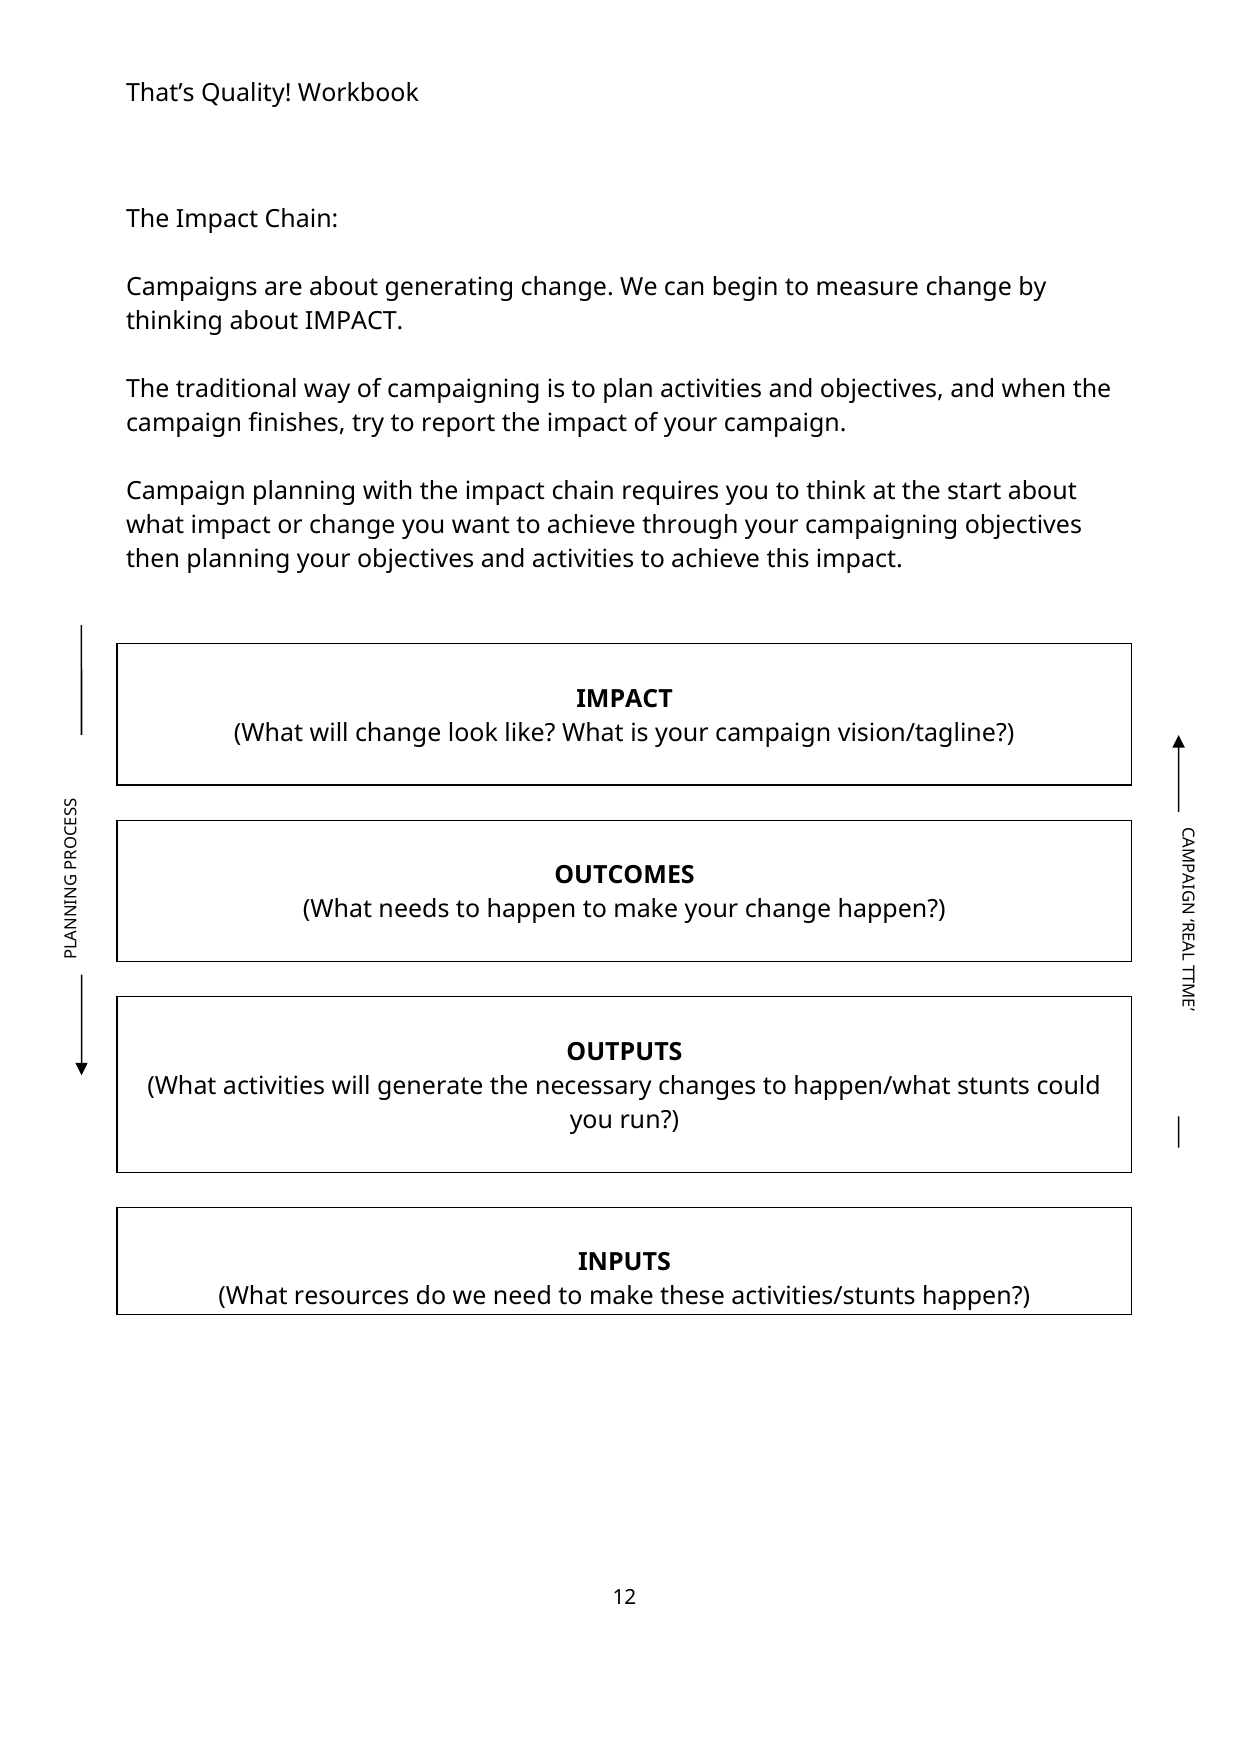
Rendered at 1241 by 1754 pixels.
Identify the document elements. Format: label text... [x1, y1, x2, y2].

text INPUTS [126, 1244, 1123, 1275]
text (What activities will generate the necessary changes to happen/what stunts could you run?) [126, 1067, 1123, 1136]
text Campaigns are about generating change. We can begin to measure change by thinking about IMPACT. [126, 268, 1123, 336]
text Campaign planning with the impact chain requires you to think at the start about what impact or change you want to achieve through your campaigning objectives then planning your objectives and activities to achieve this impact. [126, 473, 1123, 575]
text OUTCOMES [126, 857, 1123, 891]
text OUTPUTS [126, 1033, 1123, 1067]
text (What will change look like? What is your campaign vision/tagline?) [126, 714, 1123, 748]
text (What needs to happen to make your change happen?) [126, 891, 1123, 925]
text The Impact Chain: [126, 200, 1123, 234]
text IMPACT [126, 680, 1123, 714]
text (What resources do we need to make these activities/stunts happen?) [118, 1275, 1131, 1314]
text The traditional way of campaigning is to plan activities and objectives, and when the campaign finishes, try to report the impact of your campaign. [126, 371, 1123, 439]
